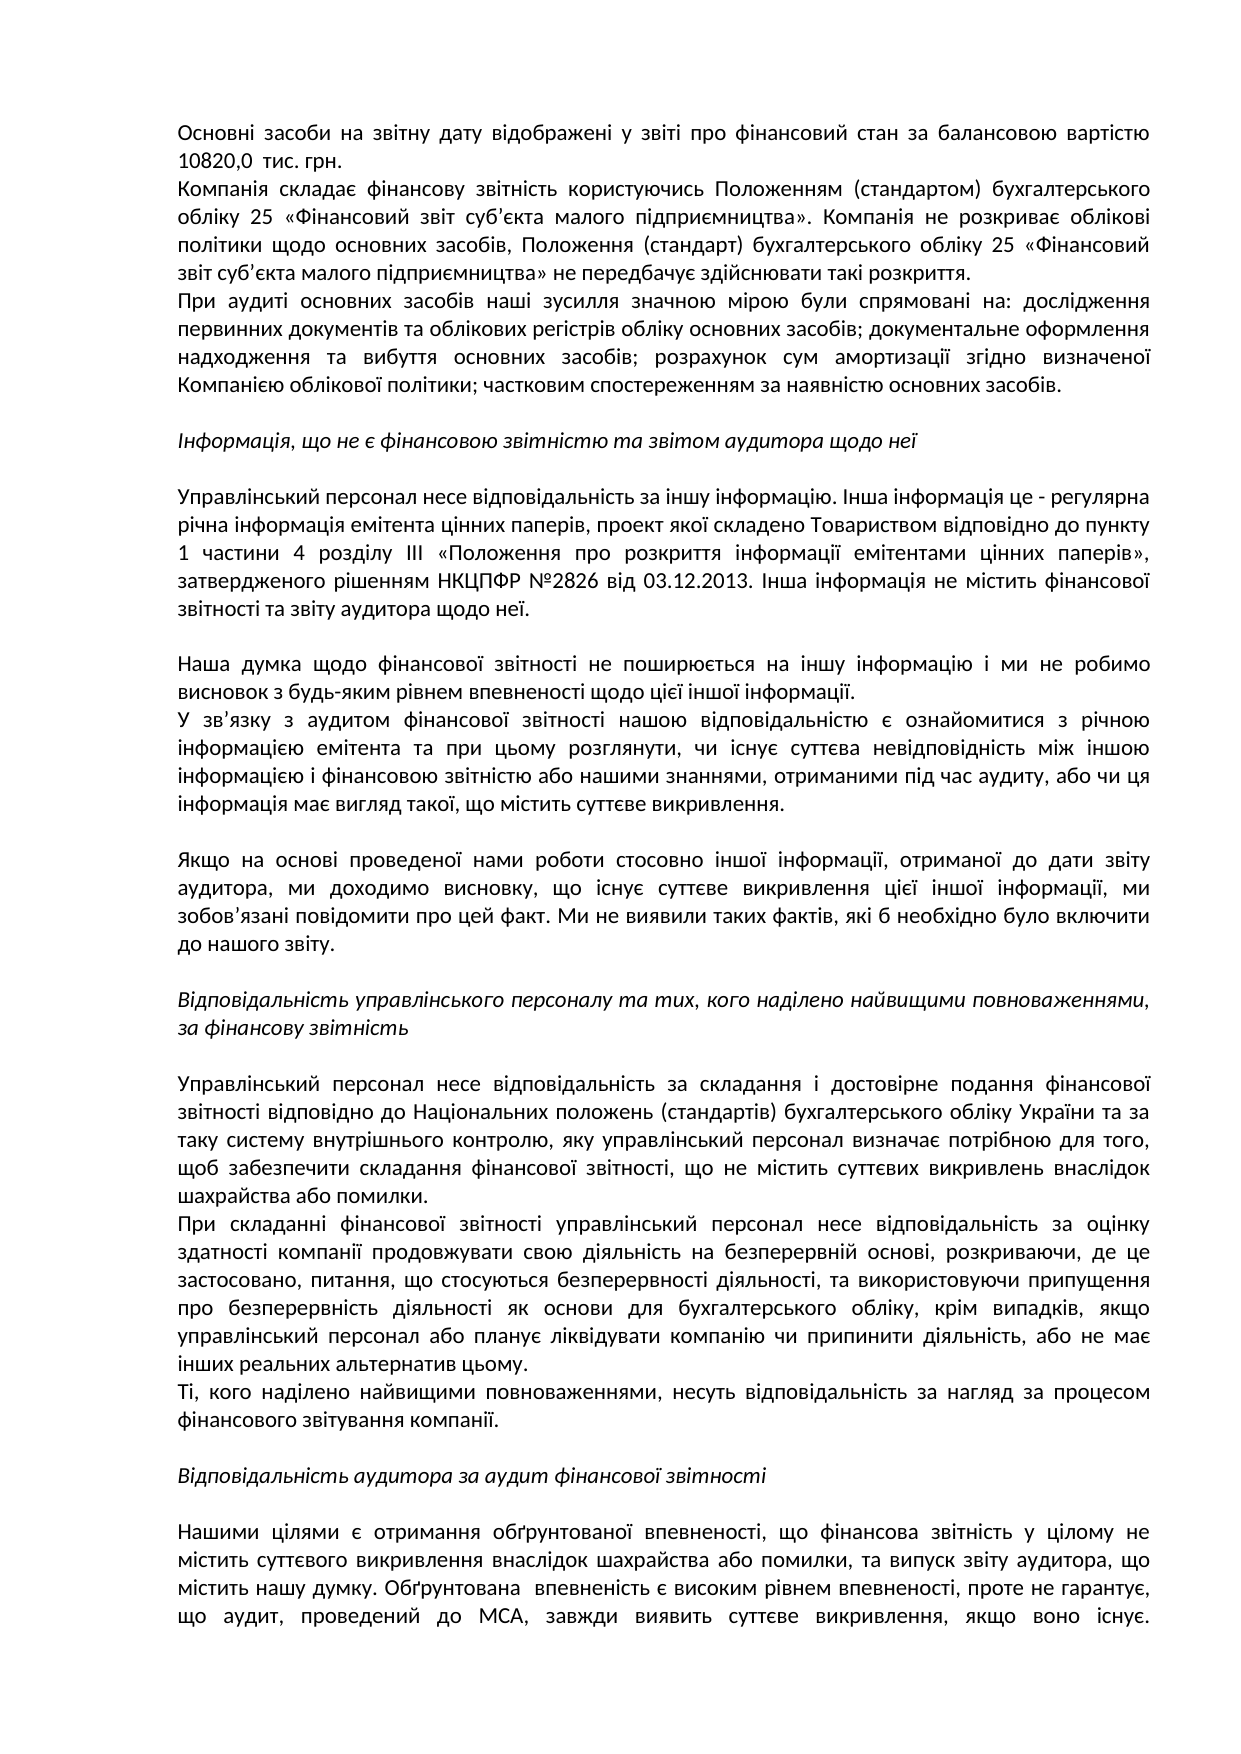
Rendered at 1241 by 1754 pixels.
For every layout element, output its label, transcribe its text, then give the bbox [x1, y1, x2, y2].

text Ті, кого наділено найвищими повноваженнями, несуть відповідальність за нагляд за процесом фінансового звітування компанії. [177, 1377, 1152, 1433]
text Якщо на основі проведеної нами роботи стосовно іншої інформації, отриманої до дати звіту аудитора, ми доходимо висновку, що існує суттєве викривлення цієї іншої інформації, ми зобов’язані повідомити про цей факт. Ми не виявили таких фактів, які б необхідно було включити до нашого звіту. [177, 845, 1152, 957]
text У зв’язку з аудитом фінансової звітності нашою відповідальністю є ознайомитися з річною інформацією емітента та при цьому розглянути, чи існує суттєва невідповідність між іншою інформацією і фінансовою звітністю або нашими знаннями, отриманими під час аудиту, або чи ця інформація має вигляд такої, що містить суттєве викривлення. [177, 705, 1152, 817]
text Основні засоби на звітну дату відображені у звіті про фінансовий стан за балансовою вартістю 10820,0 тис. грн. [177, 118, 1152, 174]
text Компанія складає фінансову звітність користуючись Положенням (стандартом) бухгалтерського обліку 25 «Фінансовий звіт суб’єкта малого підприємництва». Компанія не розкриває облікові політики щодо основних засобів, Положення (стандарт) бухгалтерського обліку 25 «Фінансовий звіт суб’єкта малого підприємництва» не передбачує здійснювати такі розкриття. [177, 174, 1152, 286]
text Управлінський персонал несе відповідальність за іншу інформацію. Інша інформація це - регулярна річна інформація емітента цінних паперів, проект якої складено Товариством відповідно до пункту 1 частини 4 розділу ІІІ «Положення про розкриття інформації емітентами цінних паперів», затвердженого рішенням НКЦПФР №2826 від 03.12.2013. Інша інформація не містить фінансової звітності та звіту аудитора щодо неї. [177, 482, 1152, 622]
text Відповідальність аудитора за аудит фінансової звітності [177, 1461, 1152, 1489]
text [177, 1517, 1152, 1629]
text Наша думка щодо фінансової звітності не поширюється на іншу інформацію і ми не робимо висновок з будь-яким рівнем впевненості щодо цієї іншої інформації. [177, 649, 1152, 705]
text При аудиті основних засобів наші зусилля значною мірою були спрямовані на: дослідження первинних документів та облікових регістрів обліку основних засобів; документальне оформлення надходження та вибуття основних засобів; розрахунок сум амортизації згідно визначеної Компанією облікової політики; частковим спостереженням за наявністю основних засобів. [177, 286, 1152, 398]
text Інформація, що не є фінансовою звітністю та звітом аудитора щодо неї [177, 426, 1152, 454]
text Відповідальність управлінського персоналу та тих, кого наділено найвищими повноваженнями, за фінансову звітність [177, 985, 1152, 1041]
text При складанні фінансової звітності управлінський персонал несе відповідальність за оцінку здатності компанії продовжувати свою діяльність на безперервній основі, розкриваючи, де це застосовано, питання, що стосуються безперервності діяльності, та використовуючи припущення про безперервність діяльності як основи для бухгалтерського обліку, крім випадків, якщо управлінський персонал або планує ліквідувати компанію чи припинити діяльність, або не має інших реальних альтернатив цьому. [177, 1209, 1152, 1377]
text Управлінський персонал несе відповідальність за складання і достовірне подання фінансової звітності відповідно до Національних положень (стандартів) бухгалтерського обліку України та за таку систему внутрішнього контролю, яку управлінський персонал визначає потрібною для того, щоб забезпечити складання фінансової звітності, що не містить суттєвих викривлень внаслідок шахрайства або помилки. [177, 1069, 1152, 1209]
